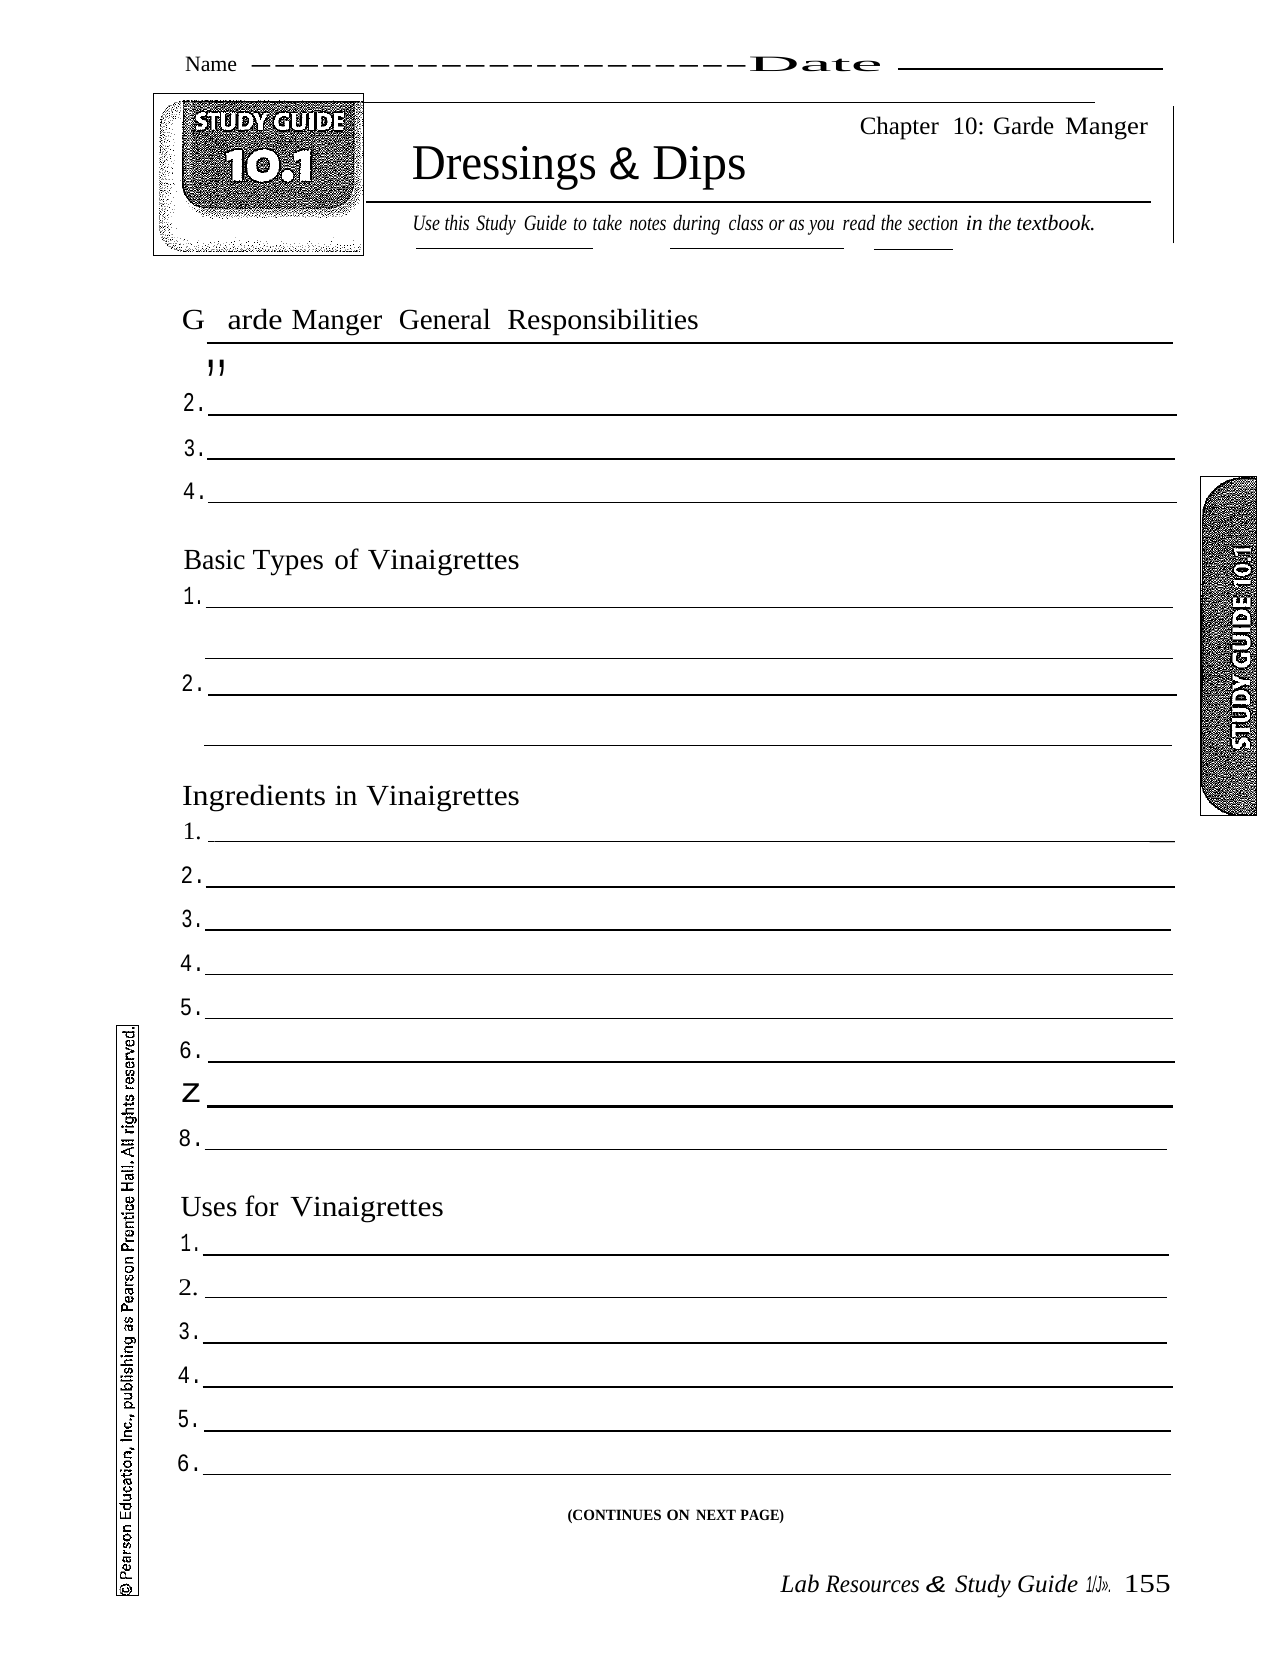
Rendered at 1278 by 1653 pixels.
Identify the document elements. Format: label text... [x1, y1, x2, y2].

text 5. [177, 1406, 1273, 1435]
text 6. [177, 1451, 1273, 1479]
text (CONTINUES ON NEXT PAGE) [561, 1506, 790, 1524]
text Chapter 10: Garde Manger [859, 111, 1273, 140]
text 4. [177, 1363, 1273, 1391]
text 4. [183, 478, 1273, 507]
text 4. [179, 950, 1273, 979]
text Uses for Vinaigrettes [180, 1189, 1273, 1223]
text 2. [178, 1273, 1273, 1301]
text Use this Study Guide to take notes during class or as you read the section in the textbook. [412, 209, 1273, 235]
picture [1201, 576, 1256, 582]
text 2. [181, 671, 1273, 699]
picture [1201, 699, 1256, 778]
picture [154, 94, 363, 255]
picture [1201, 507, 1256, 542]
text Ingredients in Vinaigrettes [182, 778, 1273, 812]
text 1. _ [183, 816, 1273, 845]
picture [117, 1026, 138, 1595]
text Lab Resources & Study Guide 1/J». 155 [780, 1568, 1273, 1598]
picture [1201, 612, 1256, 671]
text 2. [180, 863, 1273, 891]
text 2. [183, 389, 1273, 420]
text 8. [178, 1126, 1273, 1154]
text Basic Types of Vinaigrettes [183, 542, 1273, 576]
text 1. [183, 582, 1273, 612]
text z [179, 1073, 1273, 1113]
text 5. [179, 994, 1273, 1023]
text G,,arde Manger General Responsibilities [182, 265, 1273, 382]
text Name ---------------------Date [185, 51, 1273, 75]
text 1. [180, 1229, 1273, 1259]
text 3. [181, 905, 1273, 935]
text 6. [179, 1038, 1273, 1066]
text 3. [183, 435, 1273, 463]
text Dressings & Dips [412, 133, 751, 189]
text 3. [178, 1319, 1273, 1347]
